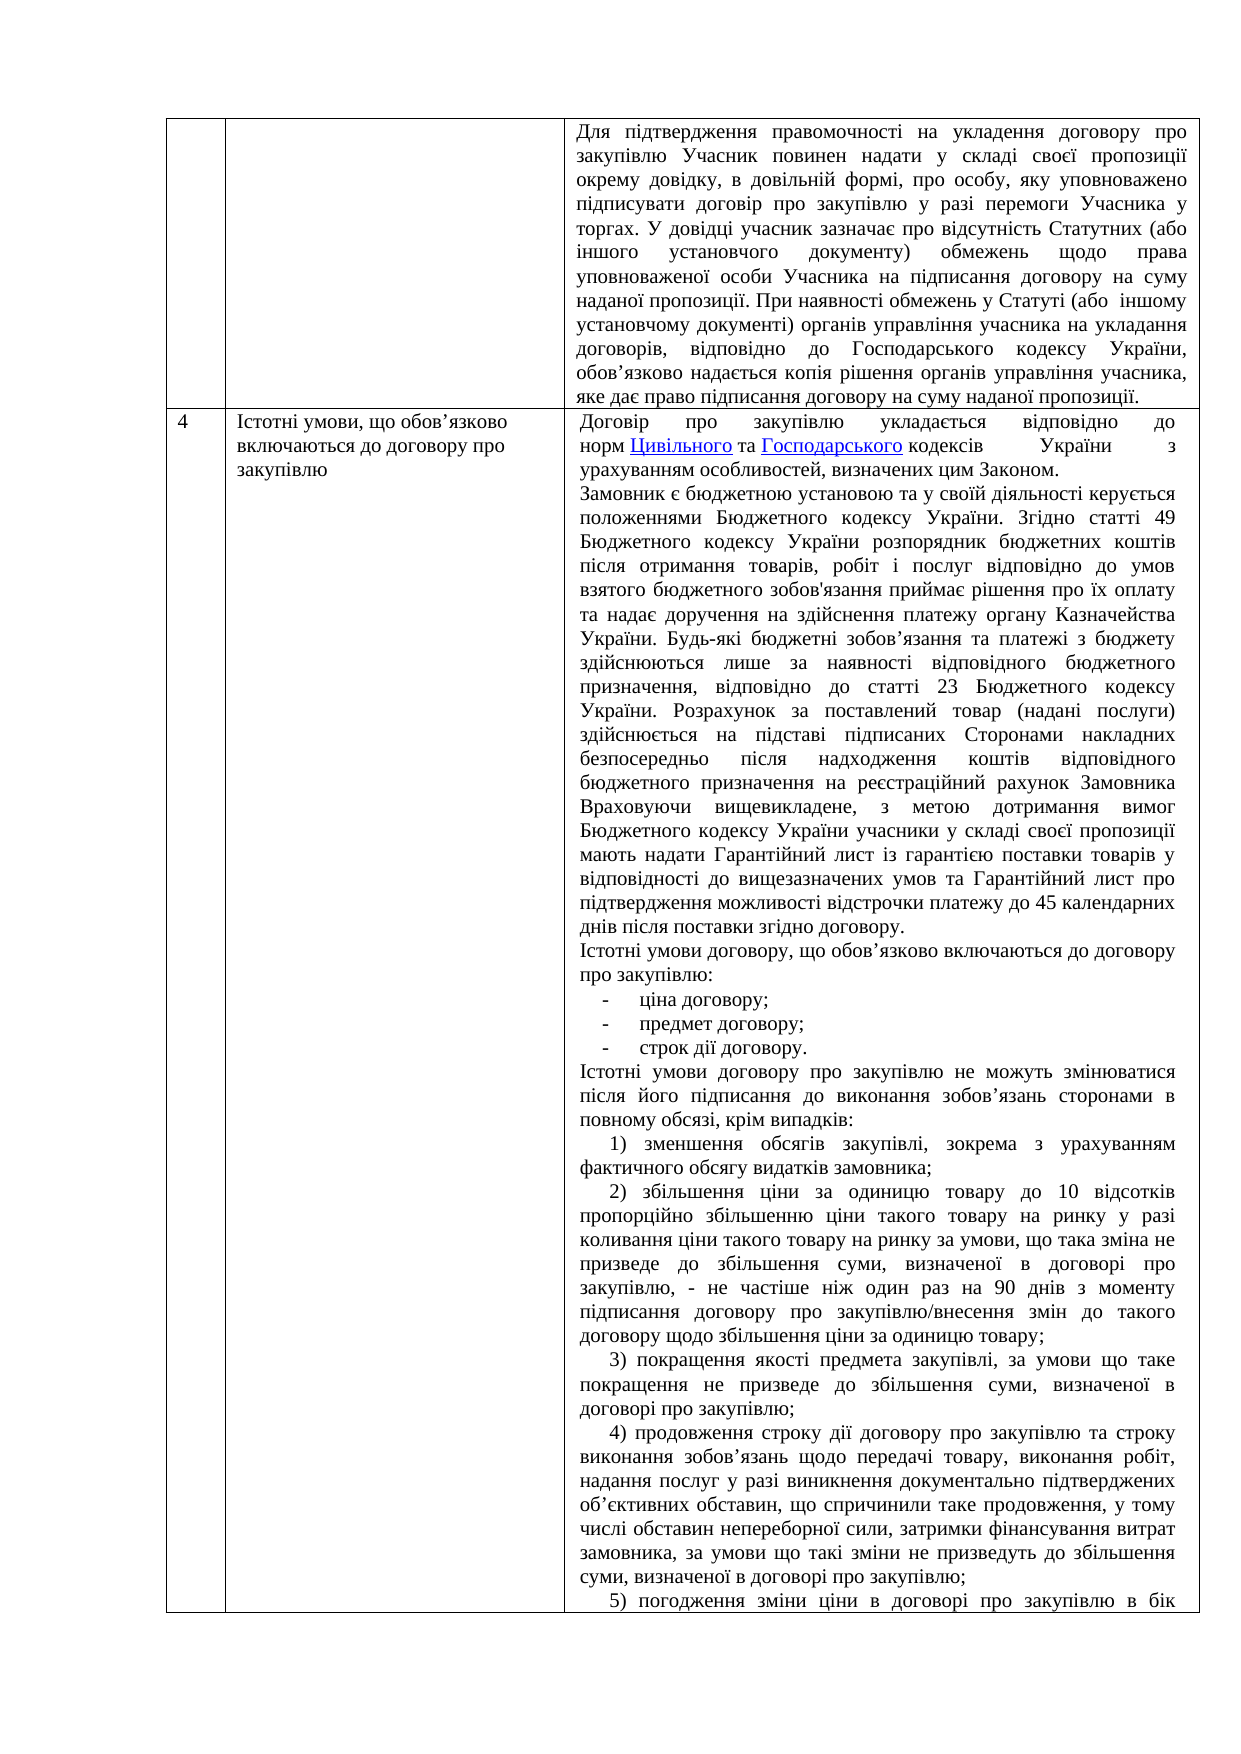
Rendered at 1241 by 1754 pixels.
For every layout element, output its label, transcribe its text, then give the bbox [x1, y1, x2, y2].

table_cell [565, 409, 1199, 1612]
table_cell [565, 119, 1199, 408]
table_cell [226, 409, 564, 1612]
table_cell 4 [167, 409, 225, 1612]
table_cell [226, 119, 564, 408]
table_cell 3 [167, 119, 225, 408]
